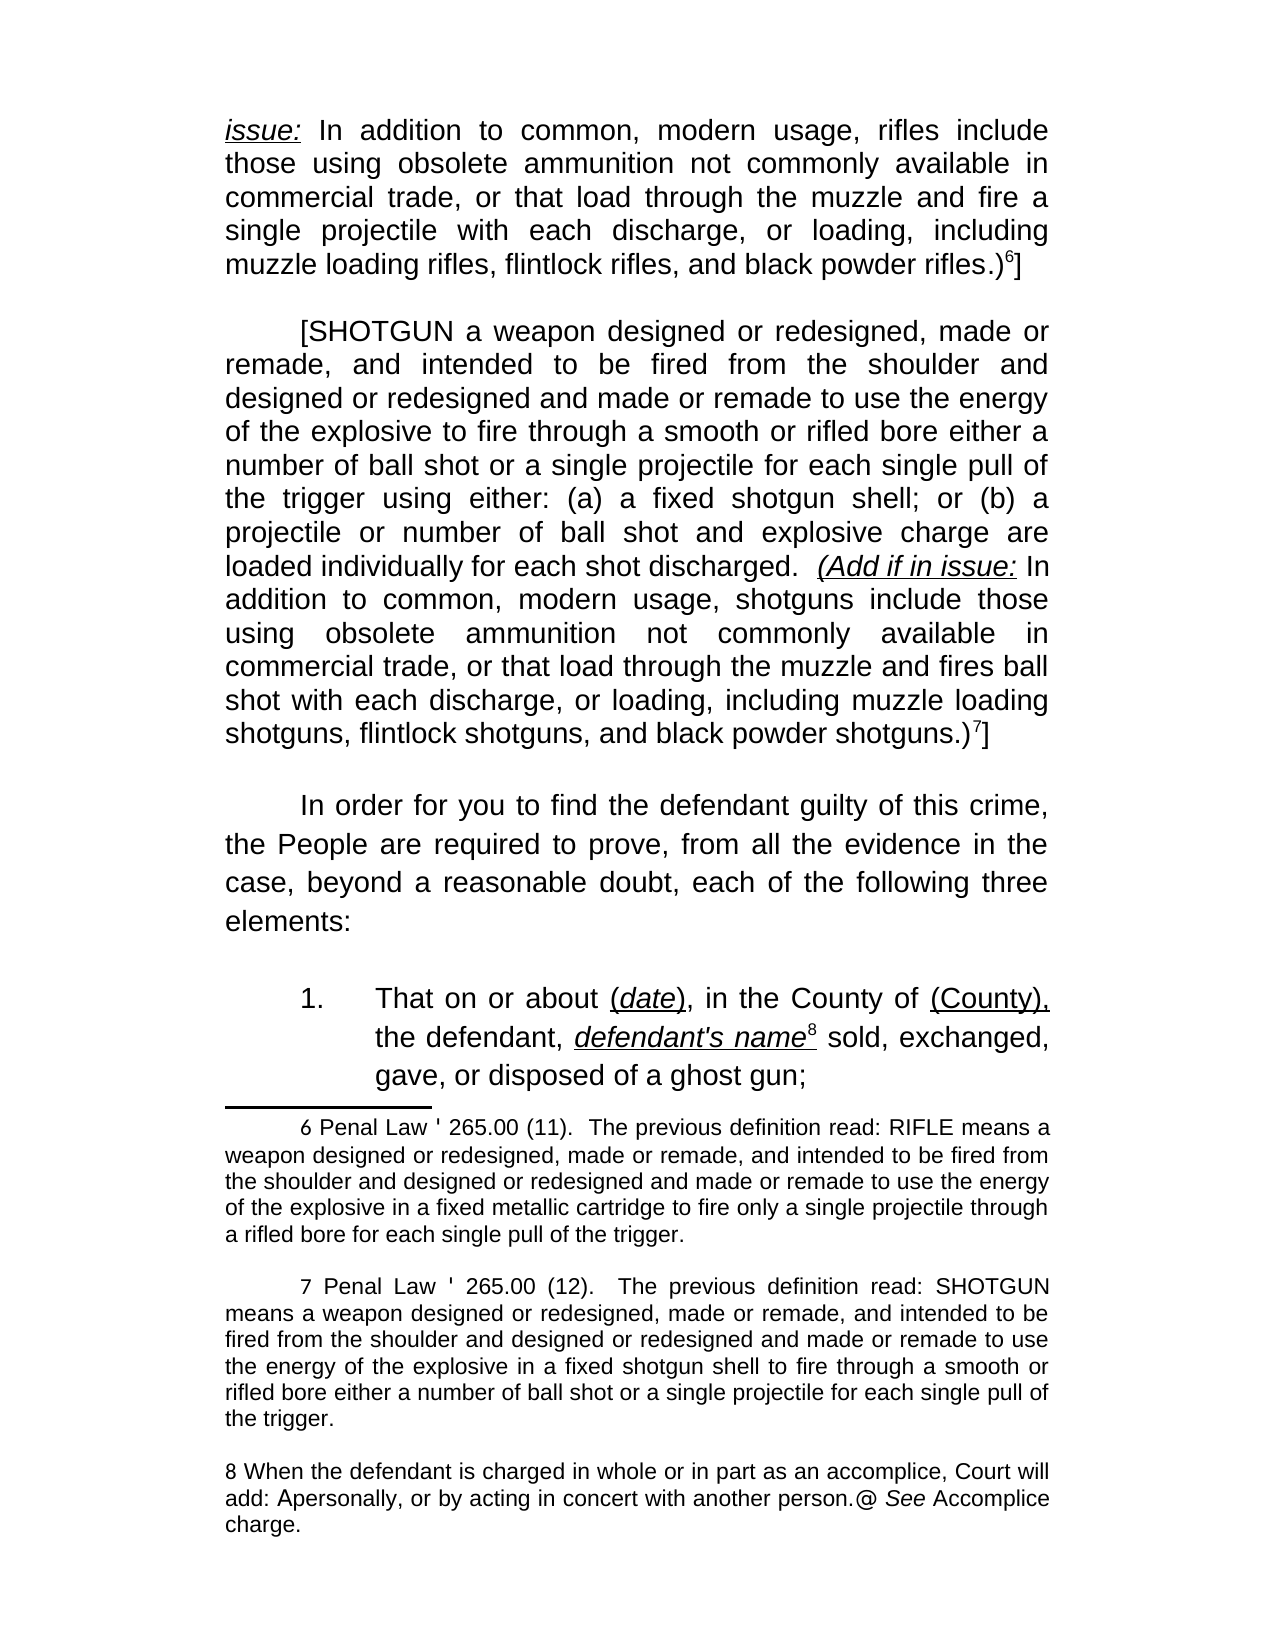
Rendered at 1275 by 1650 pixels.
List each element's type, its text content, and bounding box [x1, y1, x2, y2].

text In order for you to find the defendant guilty of this crime, the People are required to prove, from all the evidence in the case, beyond a reasonable doubt, each of the following three elements: [225, 788, 1050, 937]
text [SHOTGUN a weapon designed or redesigned, made or remade, and intended to be fired from the shoulder and designed or redesigned and made or remade to use the energy of the explosive to fire through a smooth or rifled bore either a number of ball shot or a single projectile for each single pull of the trigger using either: (a) a fixed shotgun shell; or (b) a projectile or number of ball shot and explosive charge are loaded individually for each shot discharged. (Add if in issue: In addition to common, modern usage, shotguns include those using obsolete ammunition not commonly available in commercial trade, or that load through the muzzle and fires ball shot with each discharge, or loading, including muzzle loading shotguns, flintlock shotguns, and black powder shotguns.)] [225, 314, 1050, 750]
list That on or about (date), in the County of (County), the defendant, defendant's name sold, exchanged, gave, or disposed of a ghost gun; [300, 981, 1050, 1092]
text [RIFLE means a weapon designed or redesigned, made or remade, and intended to be fired from the shoulder and designed or redesigned and made or remade to use the energy of the explosive to fire only a single projectile through a rifled bore for each single pull of the trigger using either: (a) fixed metallic cartridge; or (b) each projectile and explosive charge are loaded individually for each shot discharged. (Add if in issue: In addition to common, modern usage, rifles include those using obsolete ammunition not commonly available in commercial trade, or that load through the muzzle and fire a single projectile with each discharge, or loading, including muzzle loading rifles, flintlock rifles, and black powder rifles.)] [225, 112, 1050, 280]
